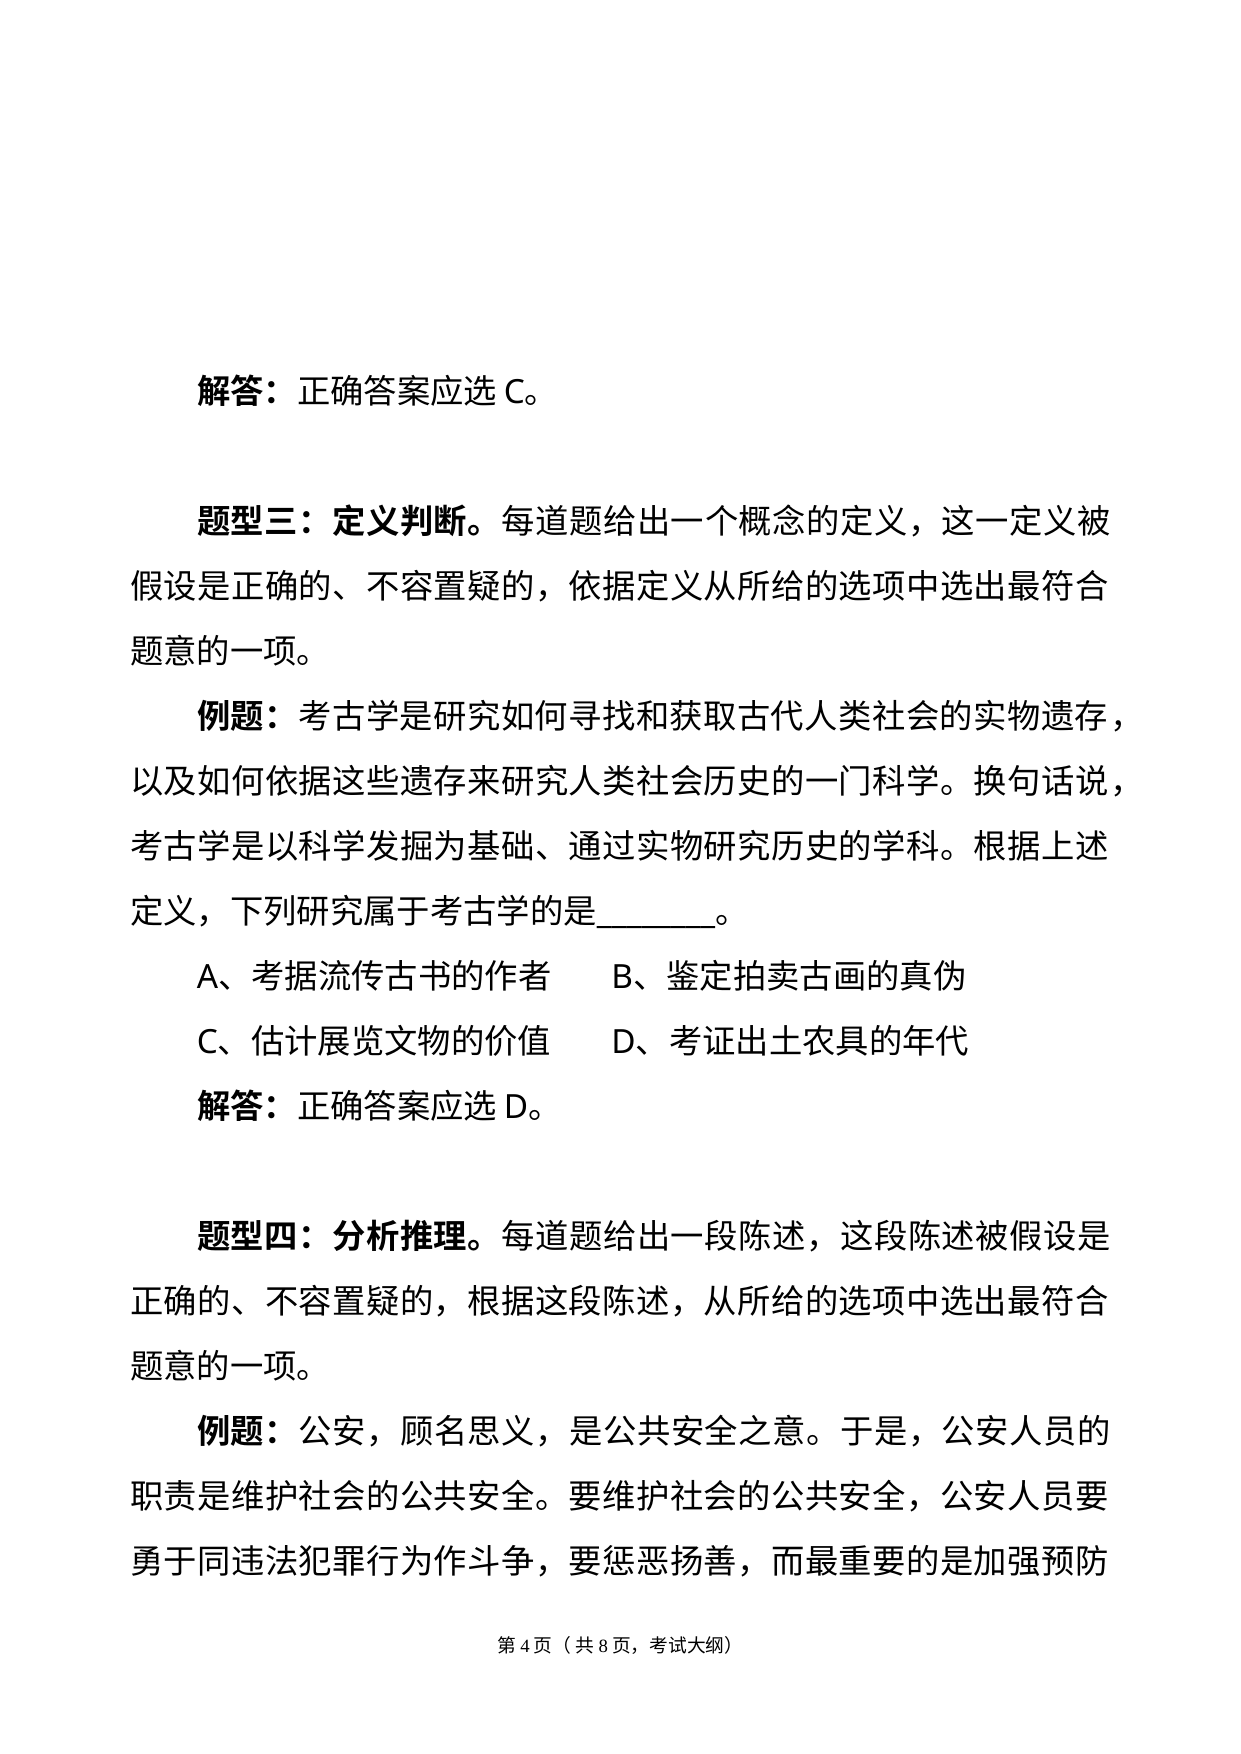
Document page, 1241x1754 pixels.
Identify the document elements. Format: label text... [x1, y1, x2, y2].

text 题型三：定义判断。每道题给出一个概念的定义，这一定义被假设是正确的、不容置疑的，依据定义从所给的选项中选出最符合题意的一项。 [130, 487, 1110, 682]
text 例题：考古学是研究如何寻找和获取古代人类社会的实物遗存，以及如何依据这些遗存来研究人类社会历史的一门科学。换句话说，考古学是以科学发掘为基础、通过实物研究历史的学科。根据上述定义，下列研究属于考古学的是________。 [130, 682, 1110, 942]
text 解答：正确答案应选C。 [130, 357, 1110, 422]
text 题型四：分析推理。每道题给出一段陈述，这段陈述被假设是正确的、不容置疑的，根据这段陈述，从所给的选项中选出最符合题意的一项。 [130, 1202, 1110, 1397]
text A、考据流传古书的作者 B、鉴定拍卖古画的真伪 [130, 942, 1110, 1007]
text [130, 1397, 1110, 1592]
text C、估计展览文物的价值 D、考证出土农具的年代 [130, 1007, 1110, 1072]
text 解答：正确答案应选D。 [130, 1072, 1110, 1137]
